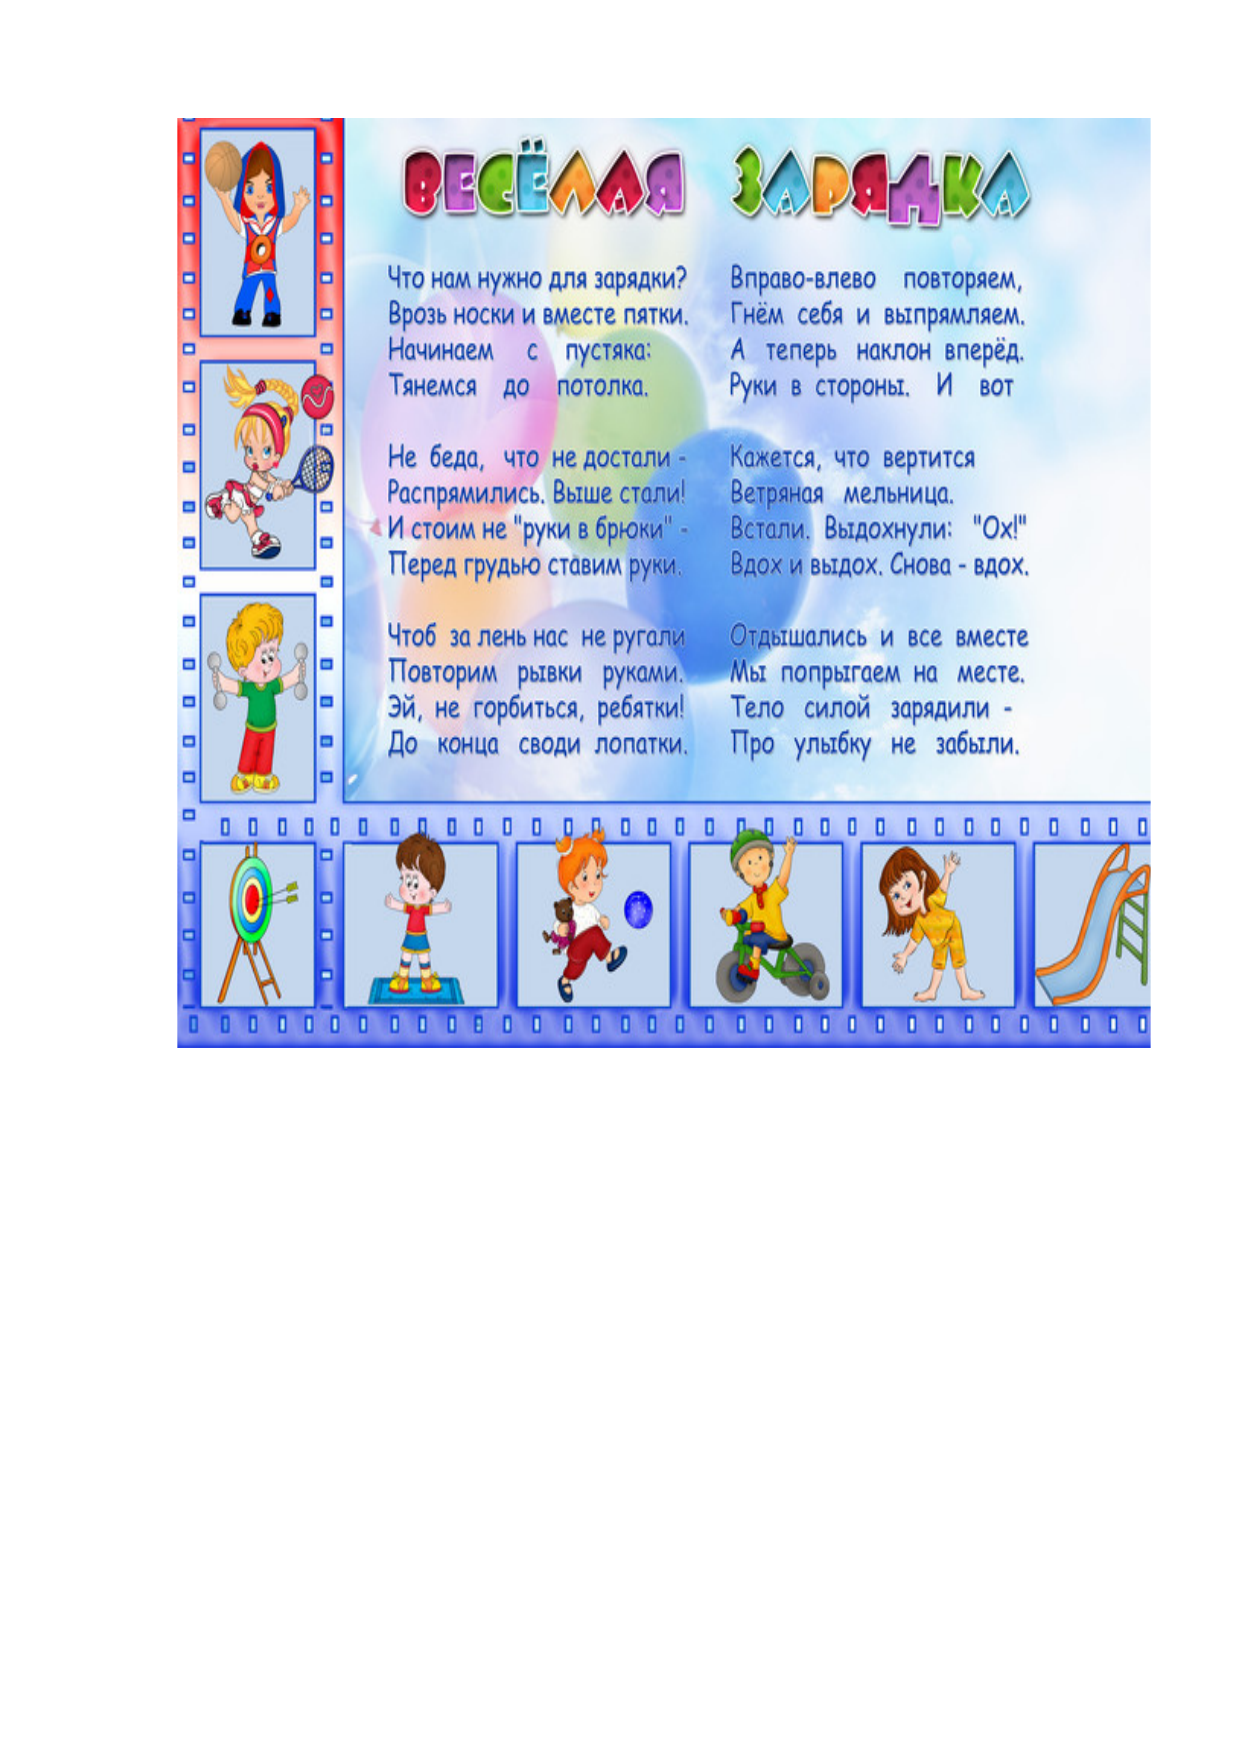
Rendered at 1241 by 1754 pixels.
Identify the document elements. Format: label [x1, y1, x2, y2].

picture [177, 118, 1151, 1048]
